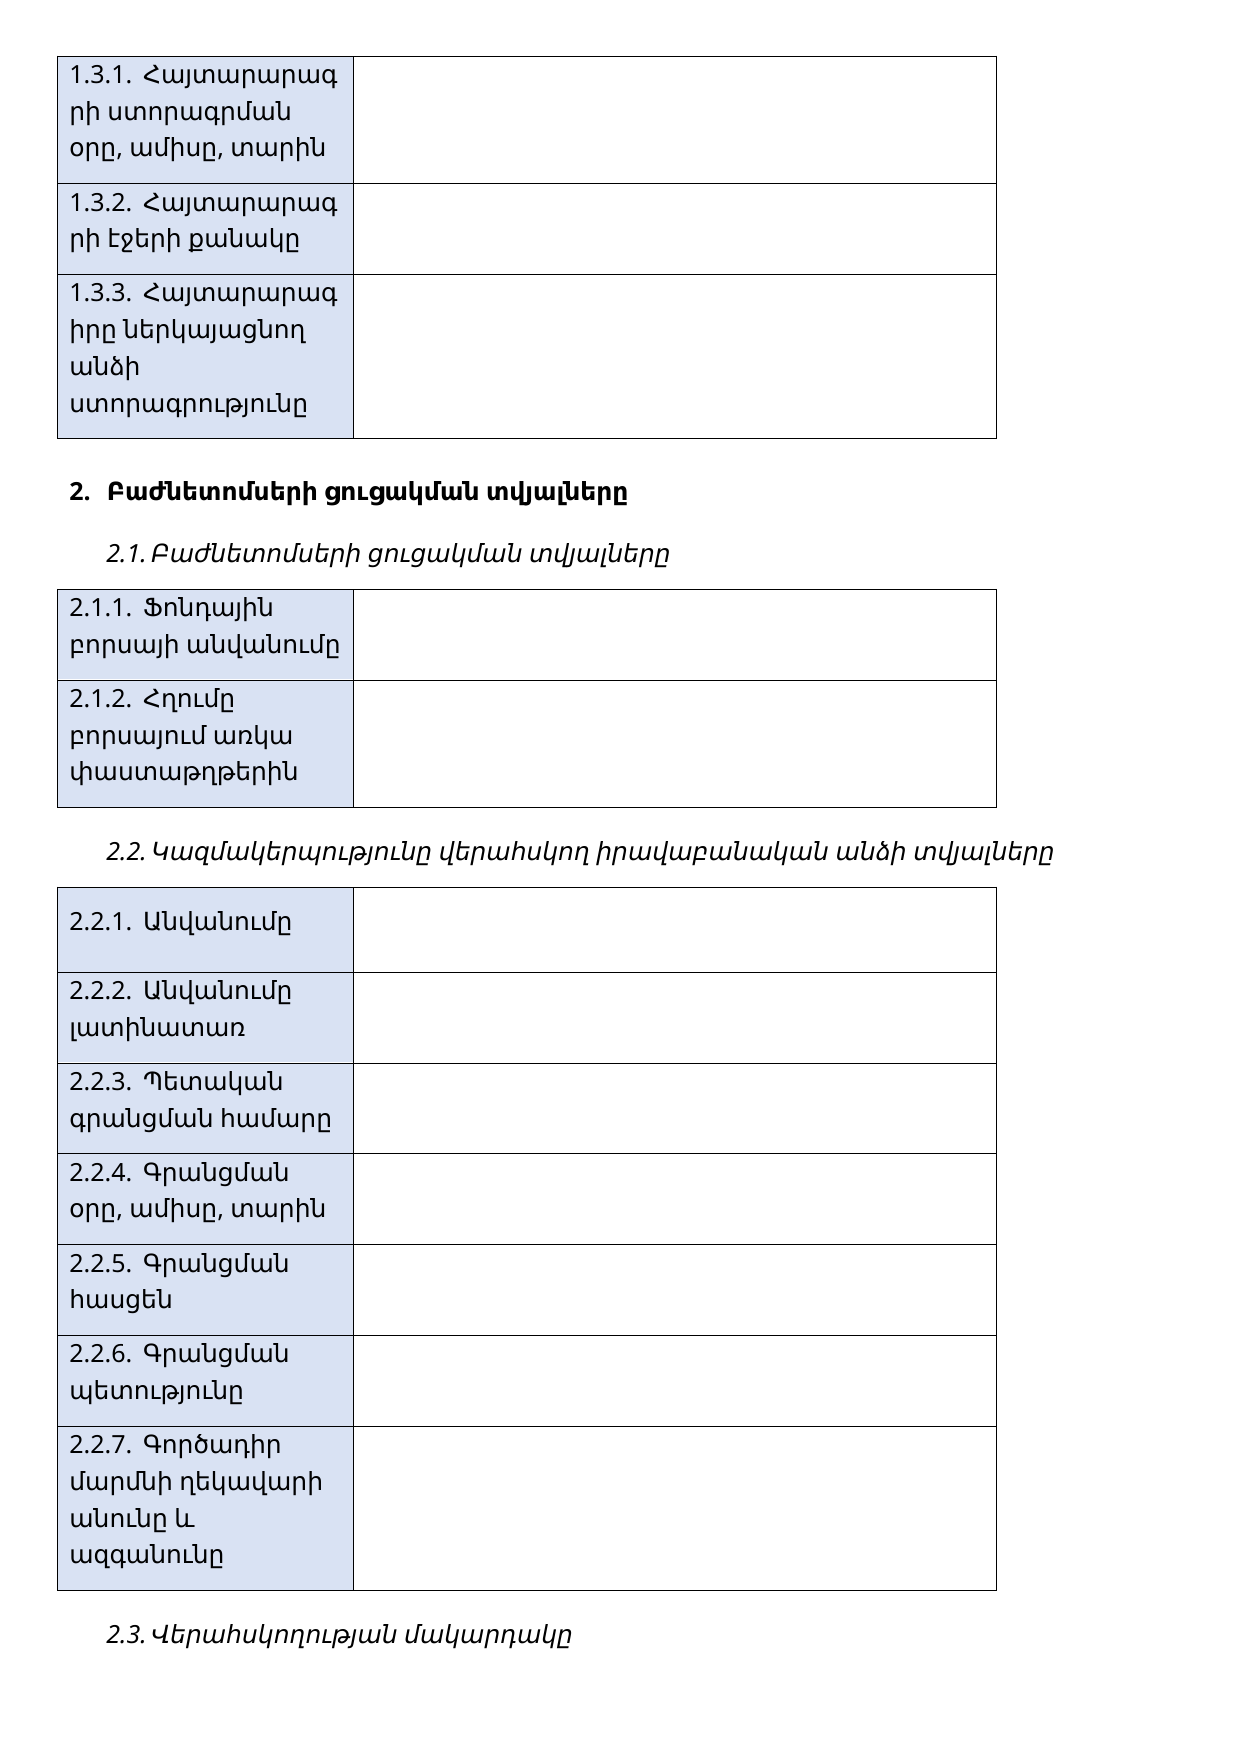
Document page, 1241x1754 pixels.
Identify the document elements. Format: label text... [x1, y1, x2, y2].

table_cell Հայտարարագրի էջերի քանակը [58, 184, 353, 274]
table_cell Հղումը բորսայում առկա փաստաթղթերին [58, 681, 353, 807]
list Կազմակերպությունը վերահսկող իրավաբանական անձի տվյալները [106, 833, 1167, 867]
table_header Ֆոնդային բորսայի անվանումը [58, 590, 353, 679]
table_cell Անվանումը լատինատառ [58, 973, 353, 1062]
table_cell Գրանցման հասցեն [58, 1245, 353, 1335]
table_cell [354, 1064, 996, 1153]
table_cell [354, 1245, 996, 1335]
table_cell Հայտարարագիրը ներկայացնող անձի ստորագրությունը [58, 275, 353, 438]
table_header [354, 57, 996, 183]
table_cell [354, 1427, 996, 1590]
list Բաժնետոմսերի ցուցակման տվյալները [106, 535, 1167, 569]
table_header [354, 888, 996, 972]
table_cell Գրանցման օրը, ամիսը, տարին [58, 1154, 353, 1244]
table_header Անվանումը [58, 888, 353, 972]
list Բաժնետոմսերի ցուցակման տվյալները [69, 473, 1167, 507]
list Վերահսկողության մակարդակը [106, 1616, 1167, 1650]
table_cell [354, 275, 996, 438]
table_header Հայտարարագրի ստորագրման օրը, ամիսը, տարին [58, 57, 353, 183]
table_cell Գրանցման պետությունը [58, 1336, 353, 1426]
table_cell Պետական գրանցման համարը [58, 1064, 353, 1153]
table_header [354, 590, 996, 679]
table_cell [354, 184, 996, 274]
table_cell Գործադիր մարմնի ղեկավարի անունը և ազգանունը [58, 1427, 353, 1590]
table_cell [354, 681, 996, 807]
table_cell [354, 973, 996, 1062]
table_cell [354, 1336, 996, 1426]
table_cell [354, 1154, 996, 1244]
